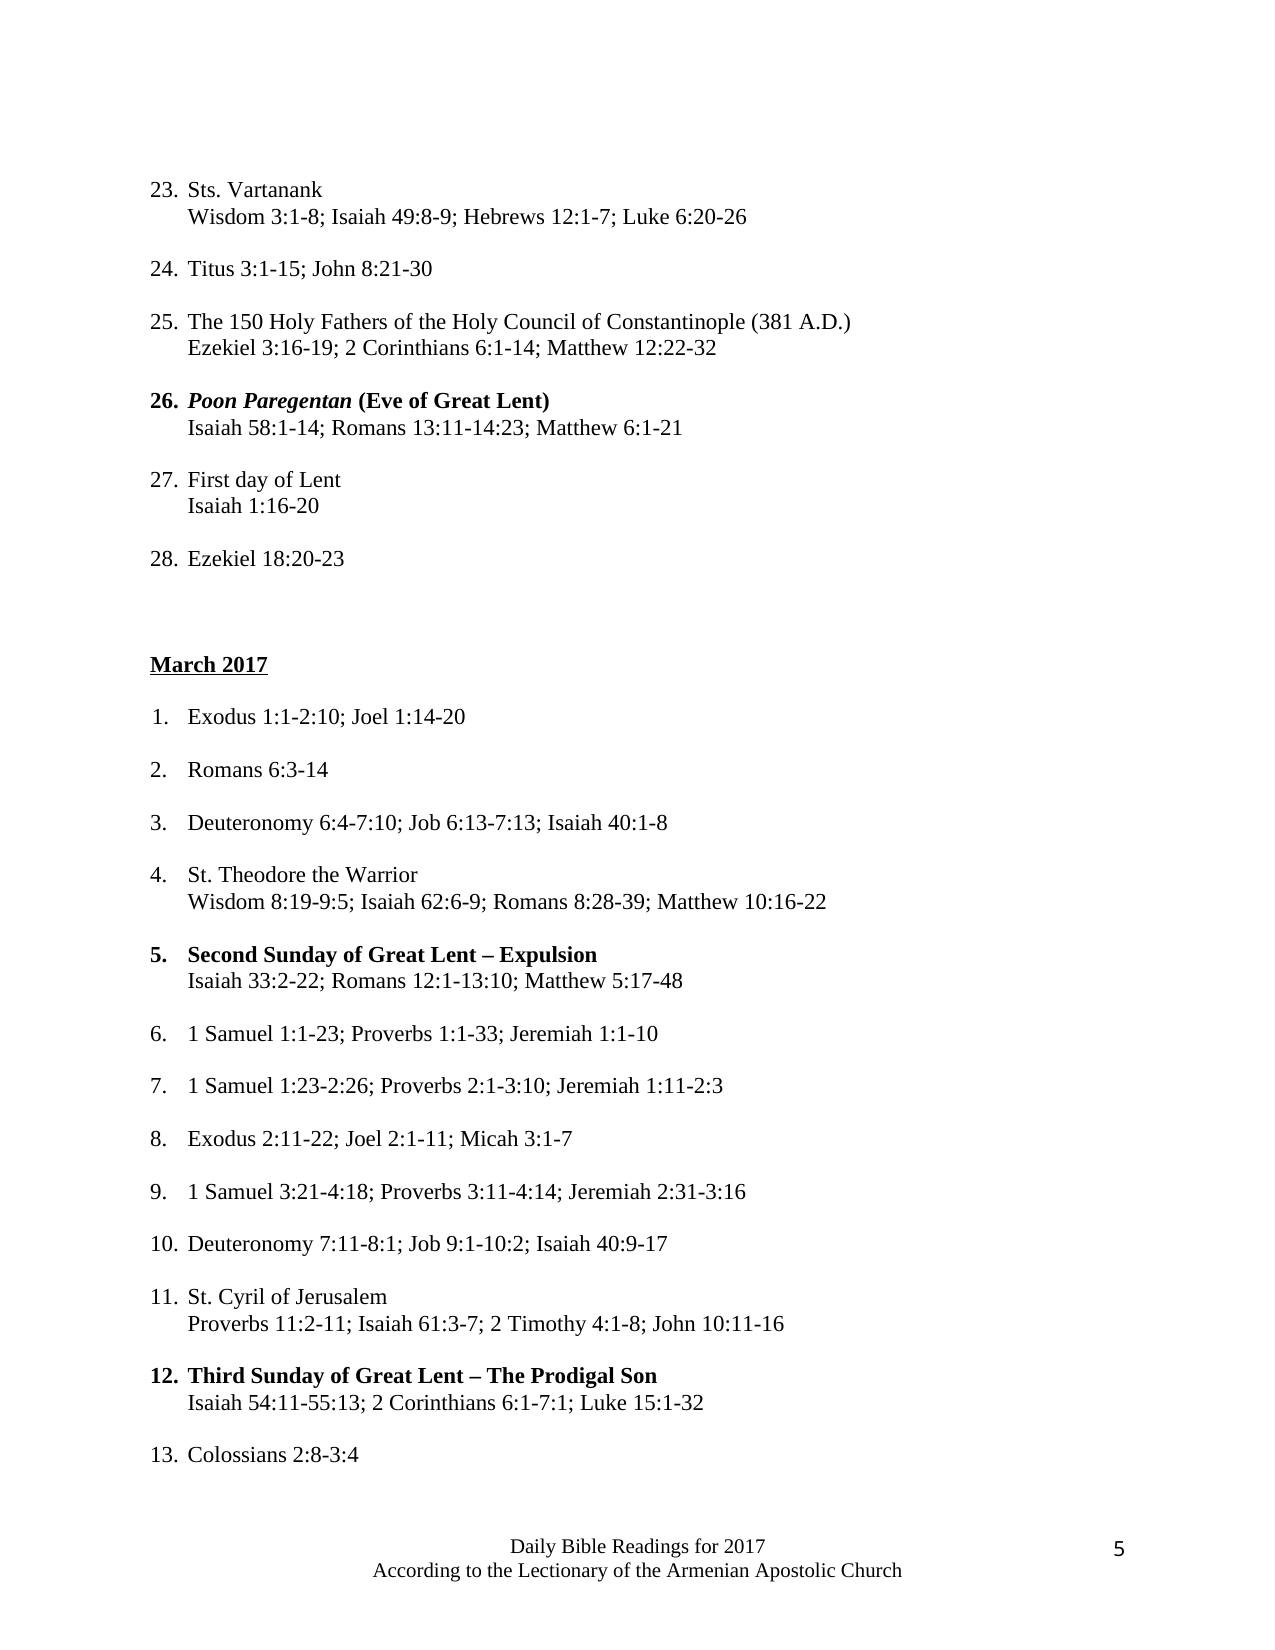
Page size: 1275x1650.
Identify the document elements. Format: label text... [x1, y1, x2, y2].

text 24. Titus 3:1-15; John 8:21-30 [150, 255, 1087, 282]
text 25. The 150 Holy Fathers of the Holy Council of Constantinople (381 A.D.) [150, 308, 1087, 334]
text 13. Colossians 2:8-3:4 [150, 1441, 1087, 1468]
text 10. Deuteronomy 7:11-8:1; Job 9:1-10:2; Isaiah 40:9-17 [150, 1231, 1087, 1257]
text March 2017 [150, 651, 1087, 677]
text 7. 1 Samuel 1:23-2:26; Proverbs 2:1-3:10; Jeremiah 1:11-2:3 [150, 1072, 1087, 1099]
text 11. of [150, 1283, 1087, 1309]
text 27. First day of Lent [150, 466, 1087, 493]
text 2. Romans 6:3-14 [150, 756, 1087, 782]
text 5. Second Sunday of Great Lent – Expulsion [150, 941, 1087, 967]
text Proverbs 11:2-11; Isaiah 61:3-7; 2 4:1-8; 10:11-16 [187, 1309, 1087, 1336]
text 3. Deuteronomy 6:4-7:10; Job 6:13-7:13; Isaiah 40:1-8 [150, 809, 1087, 835]
text 6. 1 Samuel 1:1-23; Proverbs 1:1-33; Jeremiah 1:1-10 [150, 1020, 1087, 1046]
text 28. Ezekiel 18:20-23 [150, 545, 1087, 572]
text 1. Exodus 1:1-2:10; Joel 1:14-20 [150, 703, 1087, 730]
text 4. the Warrior [150, 862, 1087, 888]
text 9. 1 3:21-4:18; Proverbs 3:11-4:14; 2:31-3:16 [150, 1178, 1087, 1204]
text Ezekiel 3:16-19; 2 Corinthians 6:1-14; 12:22-32 [150, 334, 1087, 361]
text 8. Exodus 2:11-22; 2:1-11; Micah 3:1-7 [150, 1125, 1087, 1151]
text 12. Third Sunday of Great Lent – The Prodigal Son [150, 1362, 1087, 1389]
text Wisdom 8:19-9:5; Isaiah 62:6-9; Romans 8:28-39; 10:16-22 [187, 888, 1087, 914]
text 26. Poon Paregentan (Eve of Great Lent) [150, 387, 1087, 413]
text Isaiah 58:1-14; Romans 13:11-14:23; 6:1-21 [150, 413, 1087, 440]
text 23. Sts. Vartanank [150, 176, 1087, 203]
text Wisdom 3:1-8; Isaiah 49:8-9; Hebrews 12:1-7; 6:20-26 [150, 203, 1087, 229]
text Isaiah 54:11-55:13; 2 Corinthians 6:1-7:1; 15:1-32 [150, 1389, 1087, 1415]
text Isaiah 1:16-20 [150, 493, 1087, 519]
text Isaiah 33:2-22; Romans 12:1-13:10; 5:17-48 [150, 967, 1087, 993]
